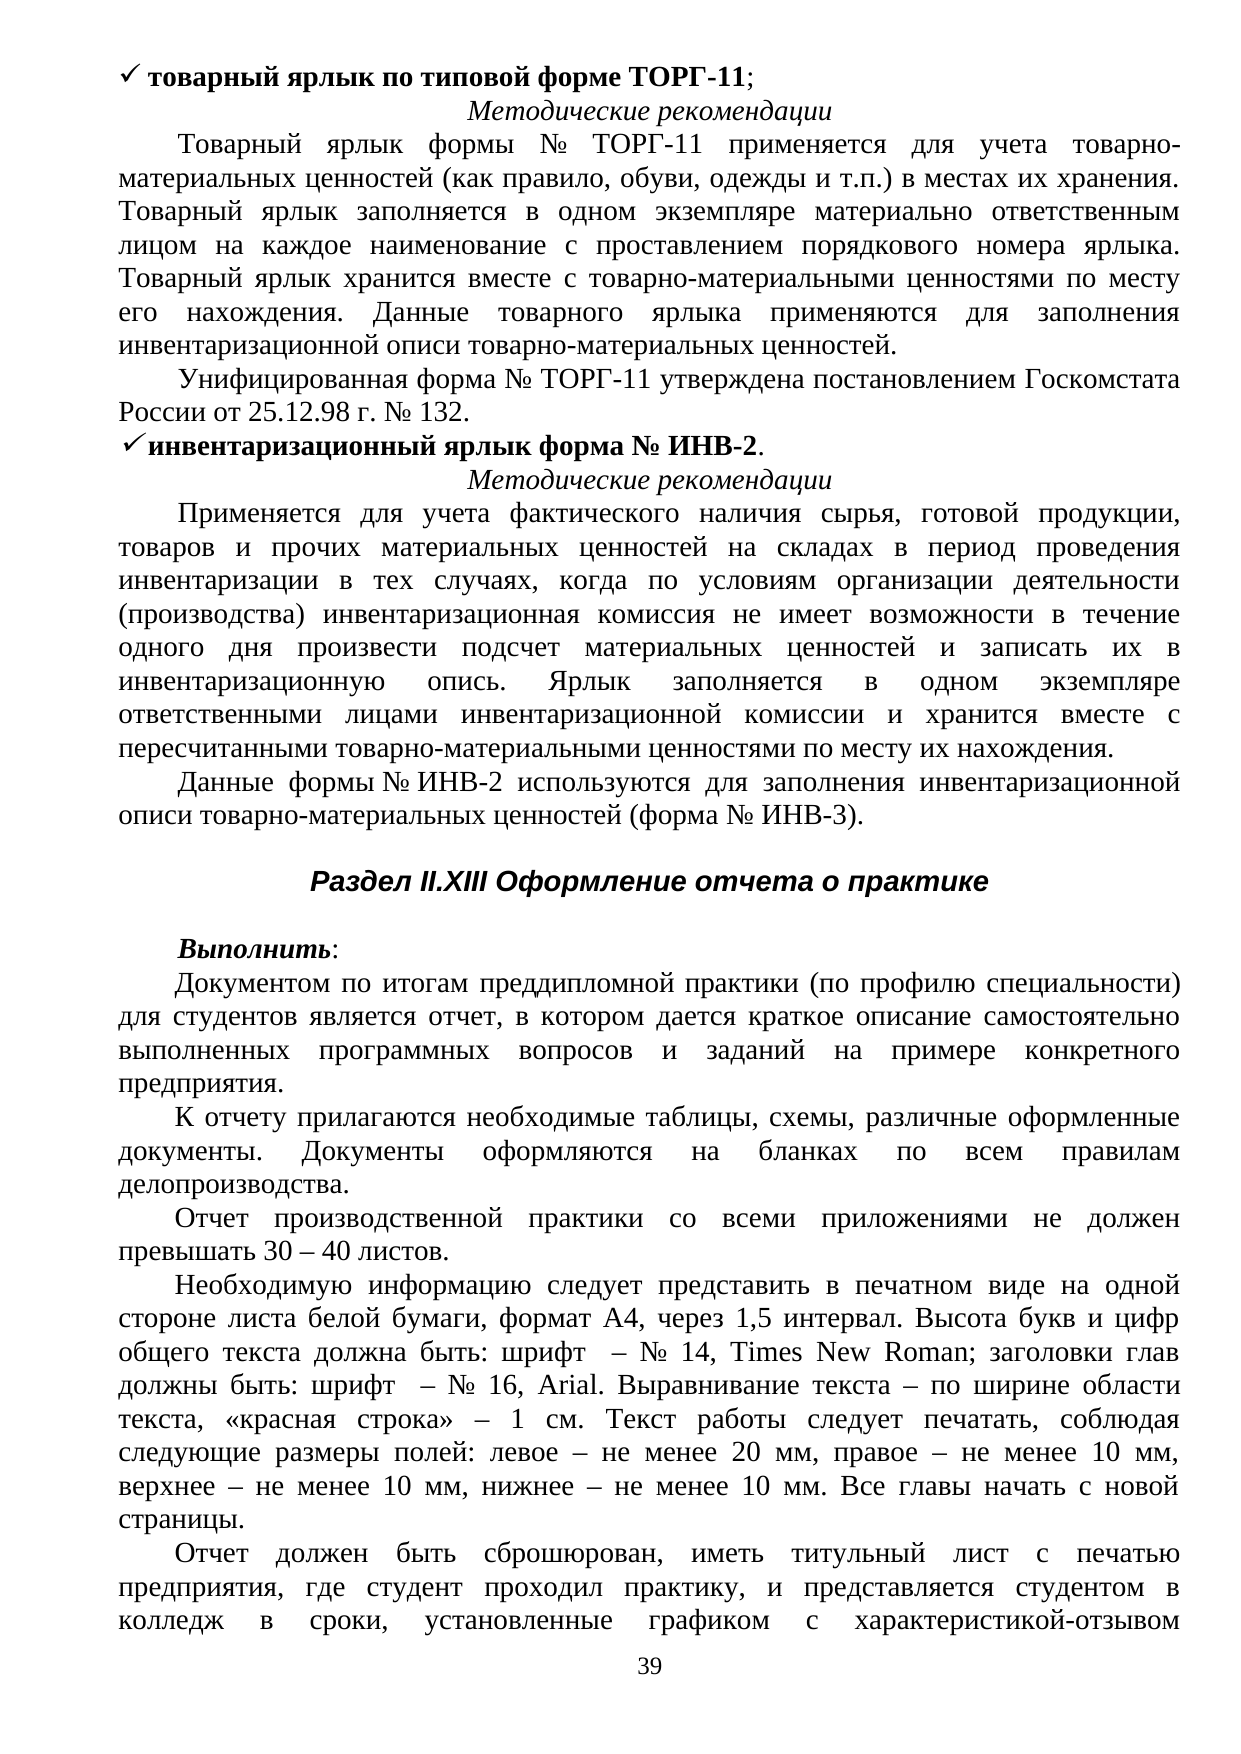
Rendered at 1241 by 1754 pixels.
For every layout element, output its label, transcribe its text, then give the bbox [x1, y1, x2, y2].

list инвентаризационный ярлык форма № ИНВ-2. [118, 428, 1181, 462]
text Методические рекомендации [118, 93, 1181, 126]
text Методические рекомендации [118, 462, 1181, 495]
list товарный ярлык по типовой форме ТОРГ-11; [118, 59, 1181, 93]
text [118, 1535, 1181, 1636]
text Выполнить: [118, 931, 1181, 965]
text Применяется для учета фактического наличия сырья, готовой продукции, товаров и прочих материальных ценностей на складах в период проведения инвентаризации в тех случаях, когда по условиям организации деятельности (производства) инвентаризационная комиссия не имеет возможности в течение одного дня произвести подсчет материальных ценностей и записать их в инвентаризационную опись. Ярлык заполняется в одном экземпляре ответственными лицами инвентаризационной комиссии и хранится вместе с пересчитанными товарно-материальными ценностями по месту их нахождения. [118, 495, 1181, 764]
text Данные формы № ИНВ-2 используются для заполнения инвентаризационной описи товарно-материальных ценностей (форма № ИНВ-3). [118, 764, 1181, 831]
text Раздел II.XIII Оформление отчета о практике [118, 864, 1181, 898]
text Товарный ярлык формы № ТОРГ-11 применяется для учета товарно-материальных ценностей (как правило, обуви, одежды и т.п.) в местах их хранения. Товарный ярлык заполняется в одном экземпляре материально ответственным лицом на каждое наименование с проставлением порядкового номера ярлыка. Товарный ярлык хранится вместе с товарно-материальными ценностями по месту его нахождения. Данные товарного ярлыка применяются для заполнения инвентаризационной описи товарно-материальных ценностей. [118, 126, 1181, 361]
text К отчету прилагаются необходимые таблицы, схемы, различные оформленные документы. Документы оформляются на бланках по всем правилам делопроизводства. [118, 1099, 1181, 1200]
text Отчет производственной практики со всеми приложениями не должен превышать 30 – 40 листов. [118, 1200, 1181, 1267]
text Необходимую информацию следует представить в печатном виде на одной стороне листа белой бумаги, формат А4, через 1,5 интервал. Высота букв и цифр общего текста должна быть: шрифт – № 14, Times New Roman; заголовки глав должны быть: шрифт – № 16, Arial. Выравнивание текста – по ширине области текста, «красная строка» – 1 см. Текст работы следует печатать, соблюдая следующие размеры полей: левое – не менее 20 мм, правое – не менее , верхнее – не менее 10 мм, нижнее – не менее 10 мм. Все главы начать с новой страницы. [118, 1267, 1181, 1535]
text Документом по итогам преддипломной практики (по профилю специальности) для студентов является отчет, в котором дается краткое описание самостоятельно выполненных программных вопросов и заданий на примере конкретного предприятия. [118, 965, 1181, 1099]
text Унифицированная форма № ТОРГ-11 утверждена постановлением Госкомстата России от 25.12.98 г. № 132. [118, 361, 1181, 428]
